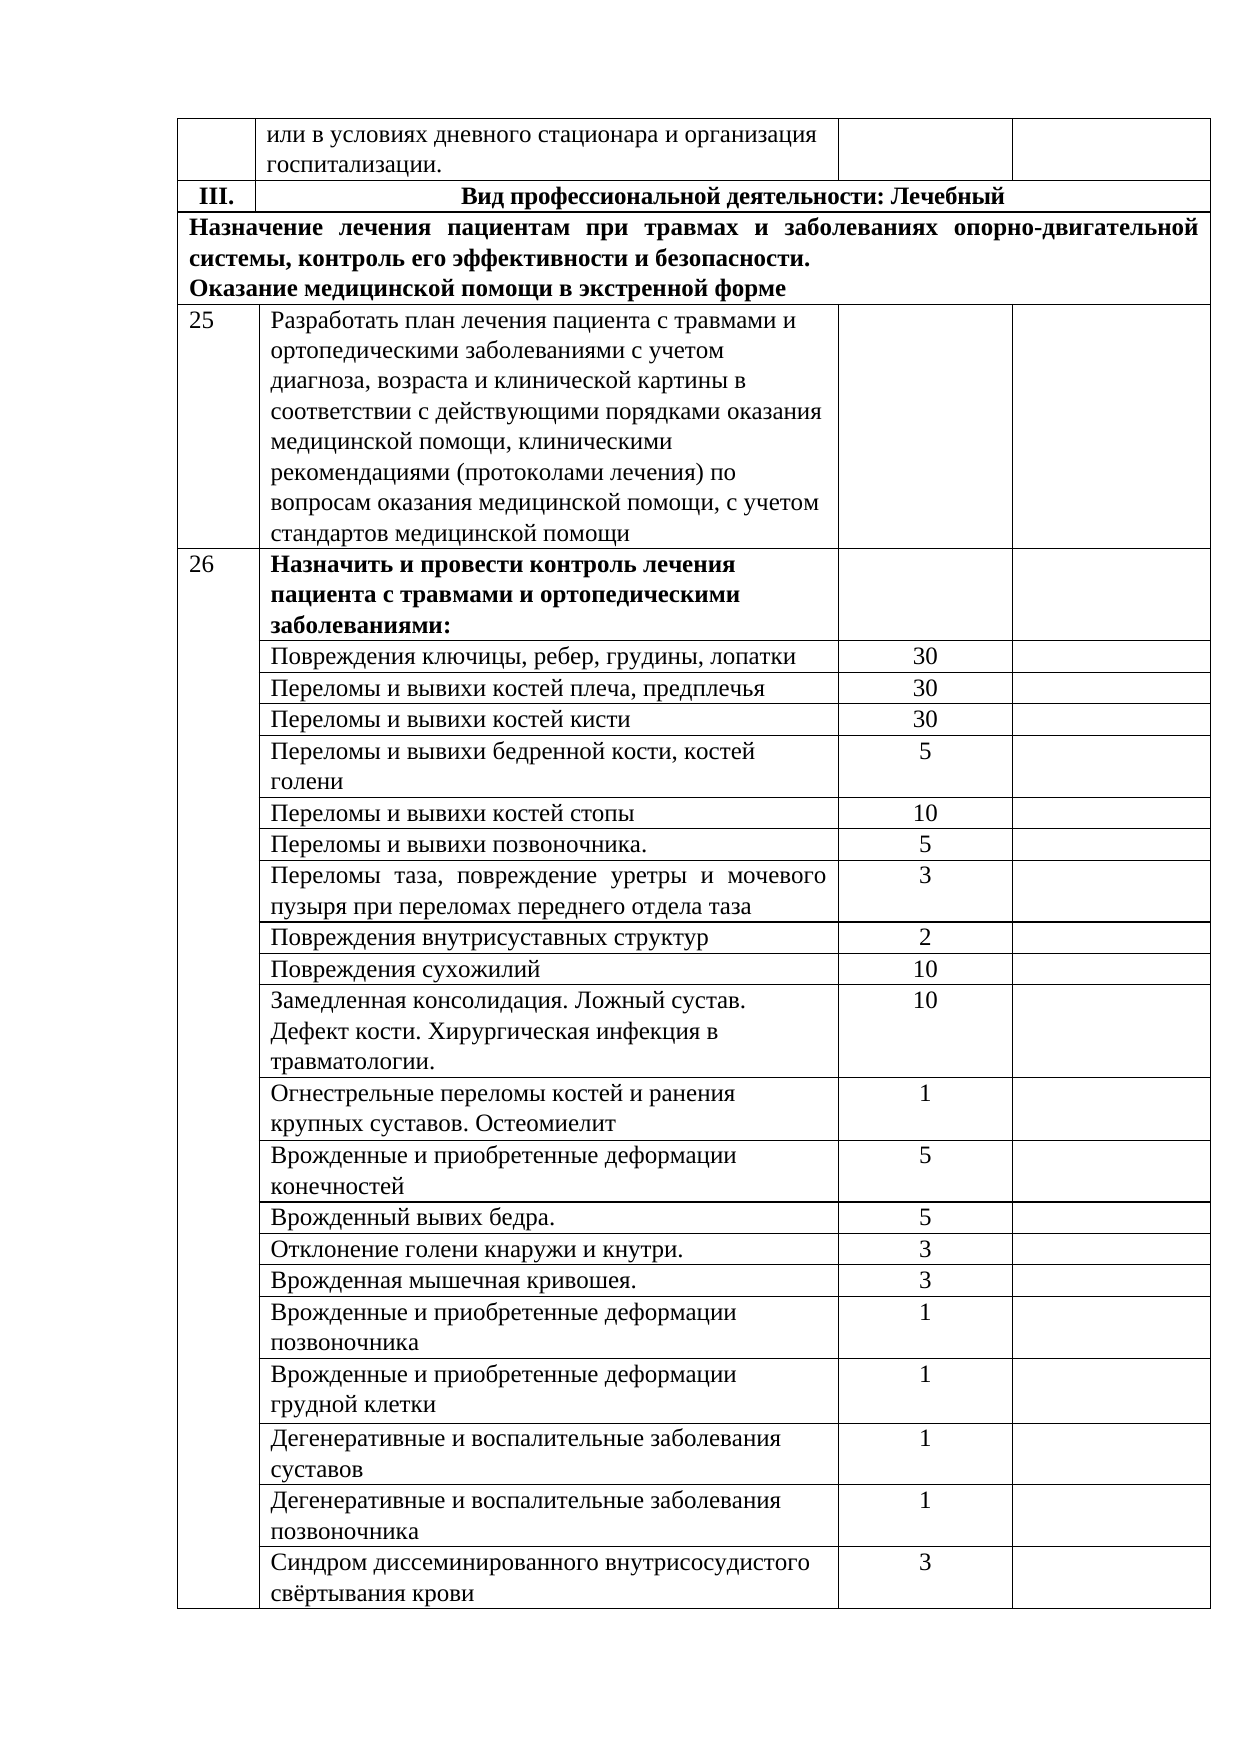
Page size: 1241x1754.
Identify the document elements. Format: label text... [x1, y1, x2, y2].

table_cell [1013, 861, 1210, 921]
table_cell Отклонение голени кнаружи и кнутри. [260, 1234, 838, 1264]
table_cell [1013, 1359, 1210, 1422]
table_cell [1013, 736, 1210, 797]
table_cell [1013, 923, 1210, 953]
table_cell Врожденная мышечная кривошея. [260, 1265, 838, 1296]
table_cell [1013, 673, 1210, 703]
table_cell 10 [839, 985, 1012, 1077]
table_cell Переломы таза, повреждение уретры и мочевого пузыря при переломах переднего отдела таза [260, 861, 838, 921]
table_cell 25 [178, 305, 259, 548]
table_cell Синдром диссеминированного внутрисосудистого свёртывания крови [260, 1547, 838, 1608]
table_cell Повреждения сухожилий [260, 954, 838, 984]
table_cell 5 [839, 1141, 1012, 1201]
table_cell 10 [839, 798, 1012, 828]
table_cell [1013, 549, 1210, 640]
table_cell [1013, 1141, 1210, 1201]
table_cell [1013, 829, 1210, 859]
table_cell [1013, 1078, 1210, 1139]
table_cell Врожденные и приобретенные деформации конечностей [260, 1141, 838, 1201]
table_cell [1013, 1265, 1210, 1296]
table_cell Разработать план лечения пациента с травмами и ортопедическими заболеваниями с учетом диагноза, возраста и клинической картины в соответствии с действующими порядками оказания медицинской помощи, клиническими рекомендациями (протоколами лечения) по вопросам оказания медицинской помощи, с учетом стандартов медицинской помощи [260, 305, 838, 548]
table_cell [839, 305, 1012, 548]
table_cell Переломы и вывихи позвоночника. [260, 829, 838, 859]
table_cell Назначение лечения пациентам при травмах и заболеваниях опорно-двигательной системы, контроль его эффективности и безопасности. Оказание медицинской помощи в экстренной форме [178, 213, 1210, 304]
table_cell [1013, 119, 1210, 180]
table_cell Вид профессиональной деятельности: Лечебный [256, 181, 1210, 211]
table_cell 5 [839, 829, 1012, 859]
table_cell 3 [839, 861, 1012, 921]
table_cell Дегенеративные и воспалительные заболевания суставов [260, 1424, 838, 1484]
table_cell [1013, 305, 1210, 548]
table_cell [1013, 1547, 1210, 1608]
table_cell 1 [839, 1078, 1012, 1139]
table_cell Врожденные и приобретенные деформации позвоночника [260, 1297, 838, 1358]
table_cell [1013, 704, 1210, 735]
table_cell Дегенеративные и воспалительные заболевания позвоночника [260, 1485, 838, 1546]
table_cell Повреждения ключицы, ребер, грудины, лопатки [260, 641, 838, 672]
table_cell 2 [839, 923, 1012, 953]
table_cell [1013, 641, 1210, 672]
table_cell Огнестрельные переломы костей и ранения крупных суставов. Остеомиелит [260, 1078, 838, 1139]
table_cell 1 [839, 1297, 1012, 1358]
table_cell 5 [839, 1203, 1012, 1233]
table_cell Замедленная консолидация. Ложный сустав. Дефект кости. Хирургическая инфекция в травматологии. [260, 985, 838, 1077]
table_cell Переломы и вывихи бедренной кости, костей голени [260, 736, 838, 797]
table_cell Переломы и вывихи костей кисти [260, 704, 838, 735]
table_cell 10 [839, 954, 1012, 984]
table_cell [1013, 1203, 1210, 1233]
table_cell 3 [839, 1234, 1012, 1264]
table_cell Врожденный вывих бедра. [260, 1203, 838, 1233]
table_cell 1 [839, 1424, 1012, 1484]
table_cell 30 [839, 673, 1012, 703]
table_cell Переломы и вывихи костей плеча, предплечья [260, 673, 838, 703]
table_cell Переломы и вывихи костей стопы [260, 798, 838, 828]
table_cell 26 [178, 549, 259, 1608]
table_cell [1013, 1424, 1210, 1484]
table_cell 3 [839, 1547, 1012, 1608]
table_cell 5 [839, 736, 1012, 797]
table_cell [1013, 1234, 1210, 1264]
table_cell 30 [839, 641, 1012, 672]
table_cell [1013, 985, 1210, 1077]
table_cell 1 [839, 1485, 1012, 1546]
table_cell Назначить и провести контроль лечения пациента с травмами и ортопедическими заболеваниями: [260, 549, 838, 640]
table_cell 24 [178, 119, 255, 180]
table_cell 1 [839, 1359, 1012, 1422]
table_cell 30 [839, 704, 1012, 735]
table_cell Повреждения внутрисуставных структур [260, 923, 838, 953]
table_cell 3 [839, 1265, 1012, 1296]
table_cell [1013, 798, 1210, 828]
table_cell [1013, 1485, 1210, 1546]
table_cell [1013, 954, 1210, 984]
table_cell Врожденные и приобретенные деформации грудной клетки [260, 1359, 838, 1422]
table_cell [256, 119, 838, 180]
table_cell [839, 549, 1012, 640]
table_cell 5 [839, 119, 1012, 180]
table_cell [1013, 1297, 1210, 1358]
table_cell III. [178, 181, 255, 211]
